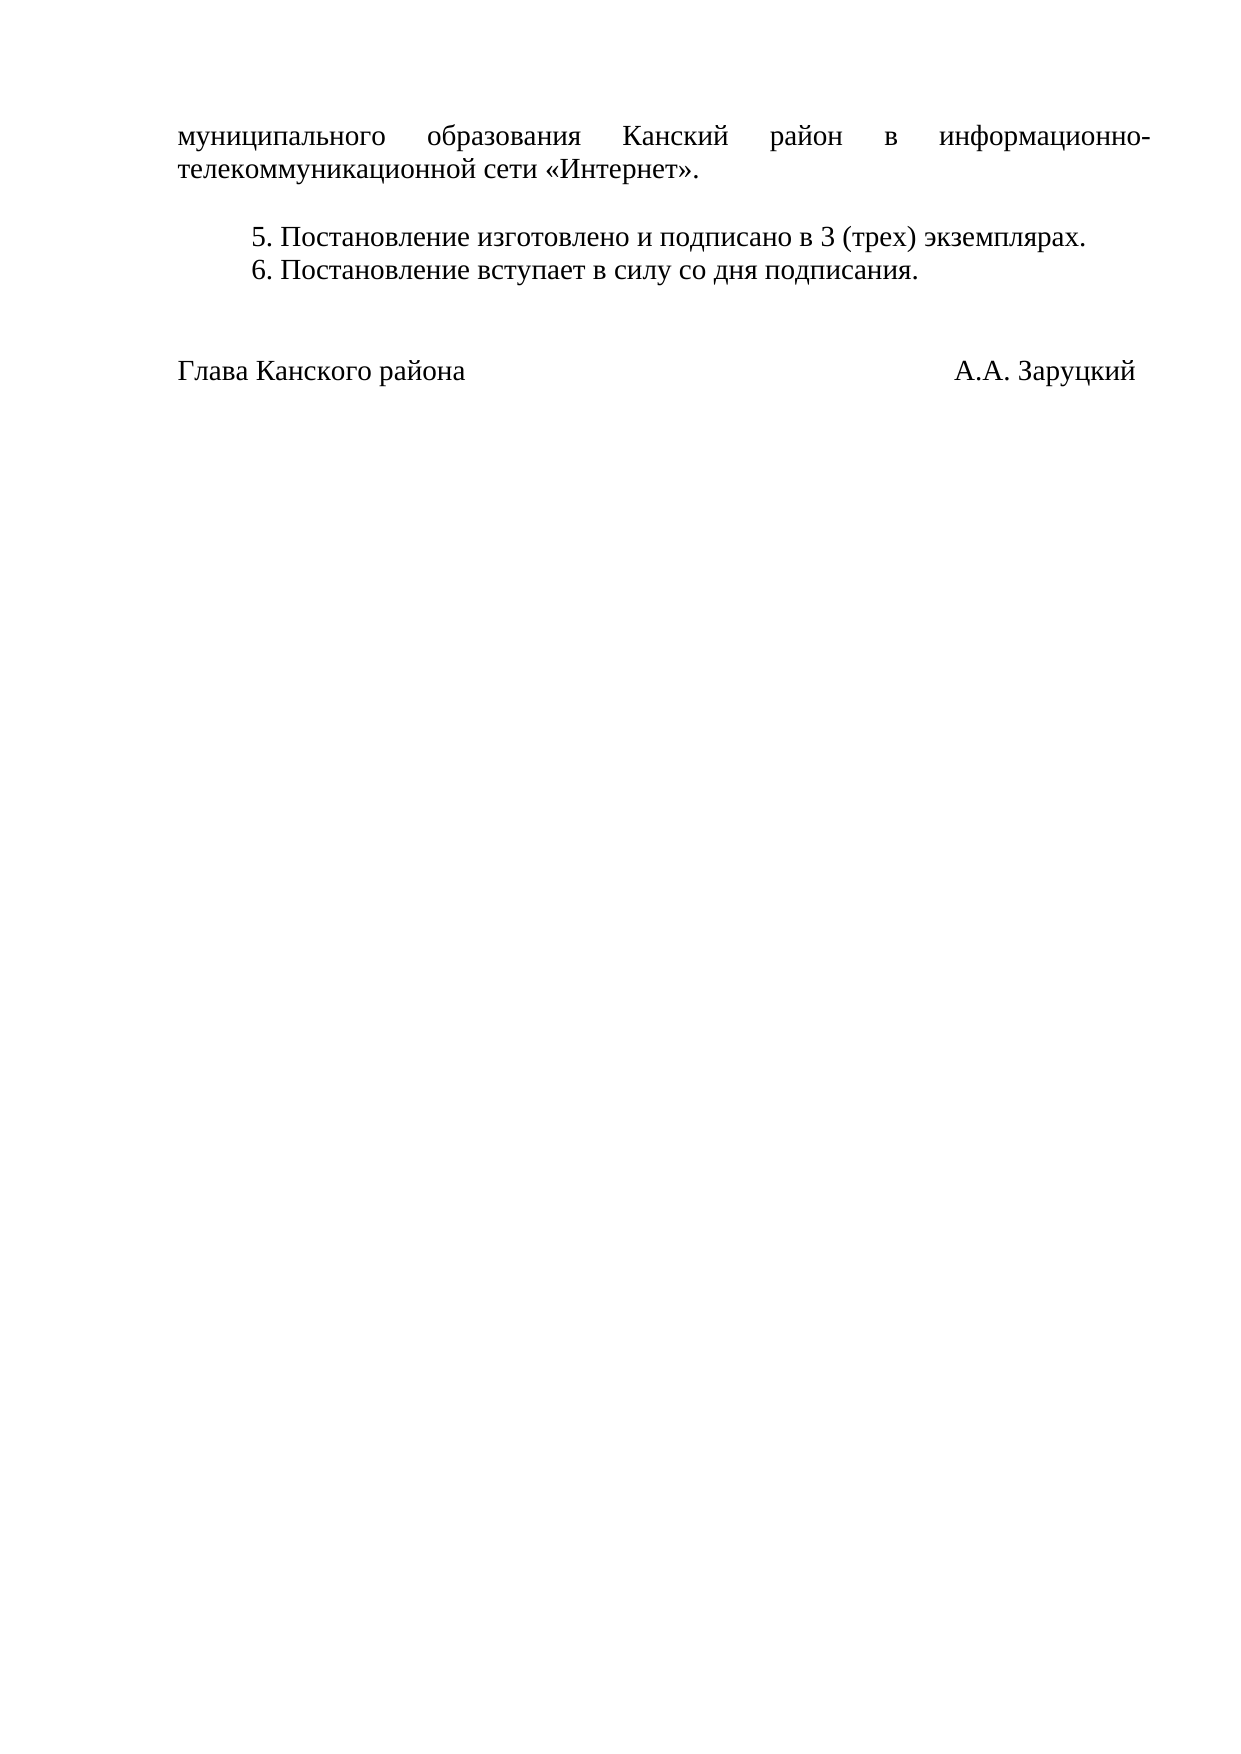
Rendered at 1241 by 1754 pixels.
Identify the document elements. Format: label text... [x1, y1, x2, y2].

text Глава Канского района А.А. Заруцкий [177, 353, 1152, 386]
text 5. Постановление изготовлено и подписано в 3 (трех) экземплярах. [177, 219, 1152, 252]
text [177, 118, 1152, 185]
text 6. Постановление вступает в силу со дня подписания. [177, 252, 1152, 286]
